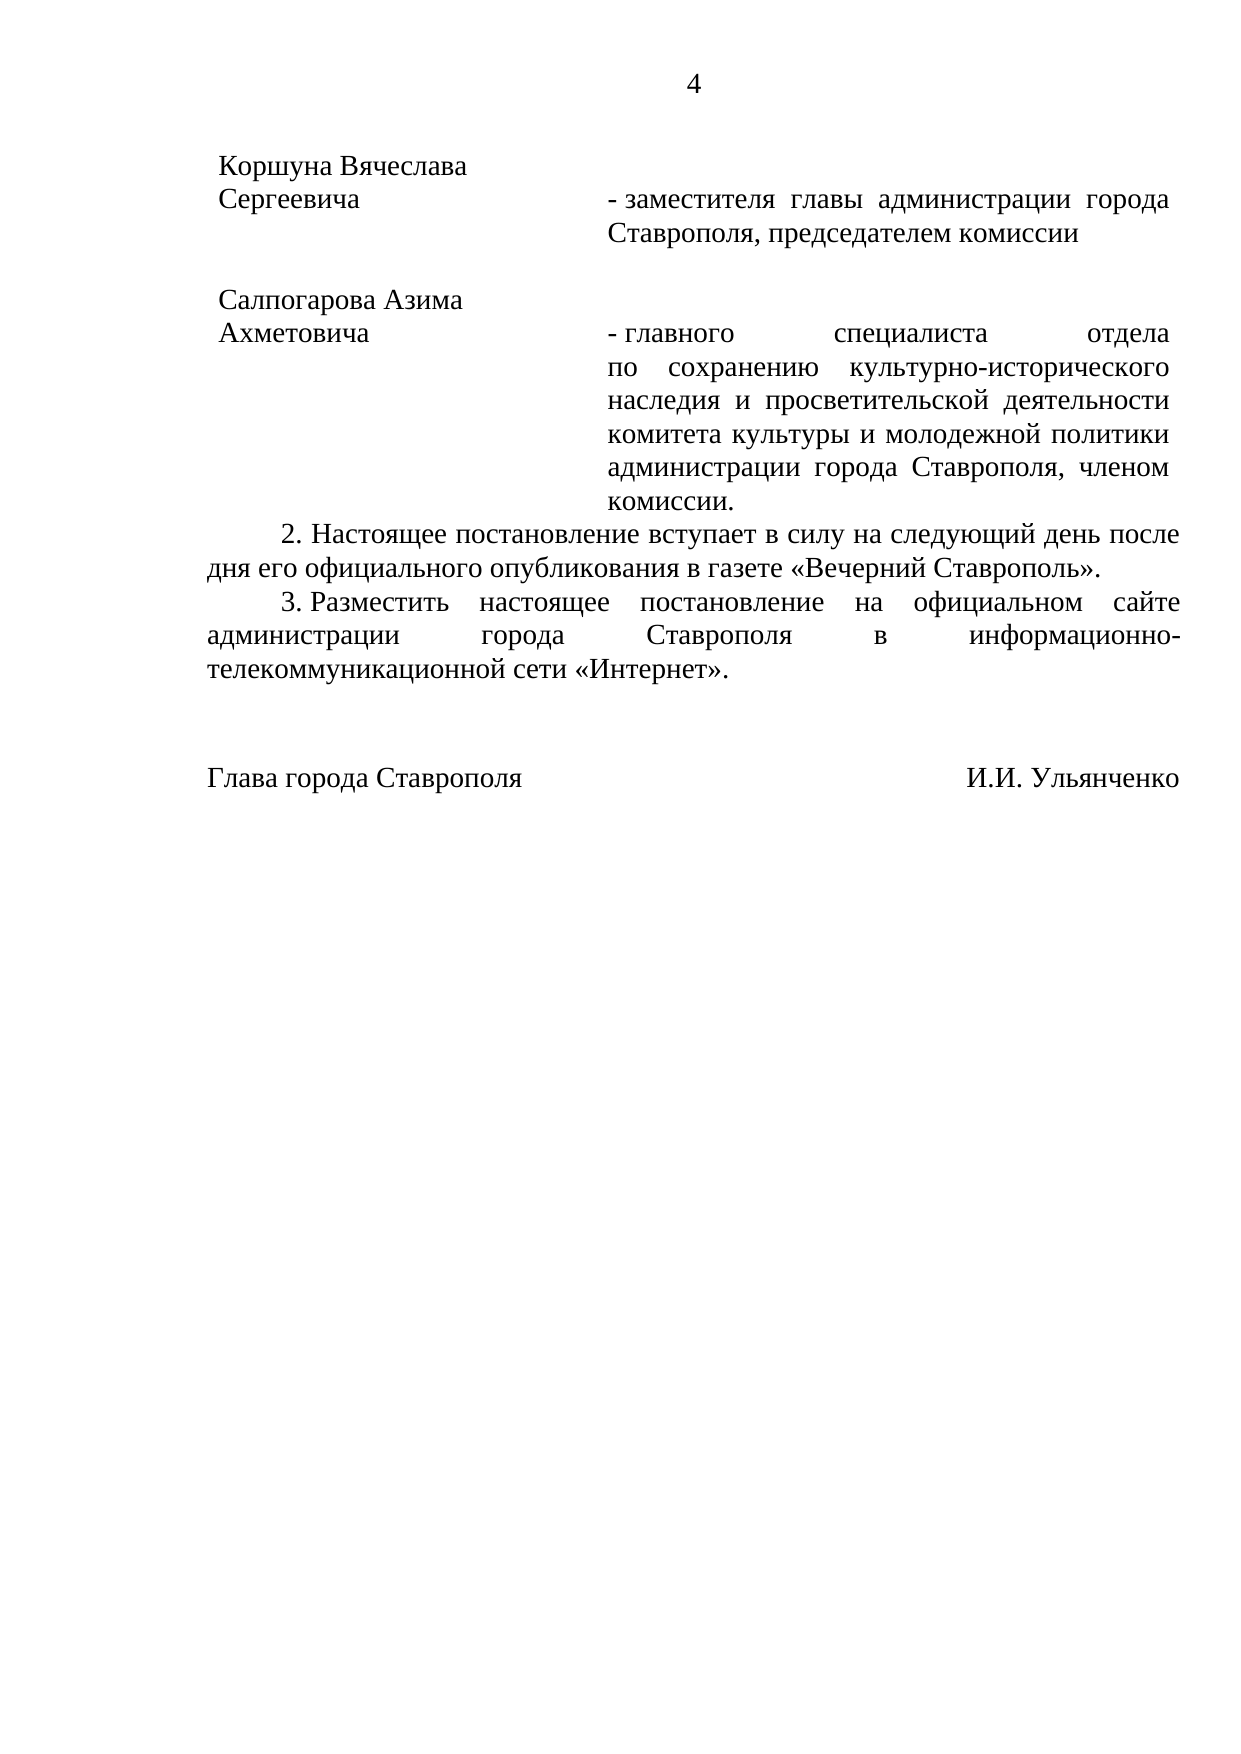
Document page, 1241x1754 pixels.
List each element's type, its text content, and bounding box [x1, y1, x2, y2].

table_header Коршуна Вячеслава Сергеевича [207, 148, 596, 282]
text 2. Настоящее постановление вступает в силу на следующий день после дня его официального опубликования в газете «Вечерний Ставрополь». [207, 517, 1181, 584]
text Глава города Ставрополя И.И. Ульянченко [207, 768, 1181, 793]
table_cell - главного специалиста отдела по сохранению культурно-исторического наследия и просветительской деятельности комитета культуры и молодежной политики администрации города Ставрополя, членом комиссии. [596, 282, 1181, 517]
table_header - заместителя главы администрации города Ставрополя, председателем комиссии [596, 148, 1181, 282]
table_cell Салпогарова Азима Ахметовича [207, 282, 596, 517]
text 3. Разместить настоящее постановление на официальном сайте администрации города Ставрополя в информационно-телекоммуникационной сети «Интернет». [207, 584, 1181, 684]
